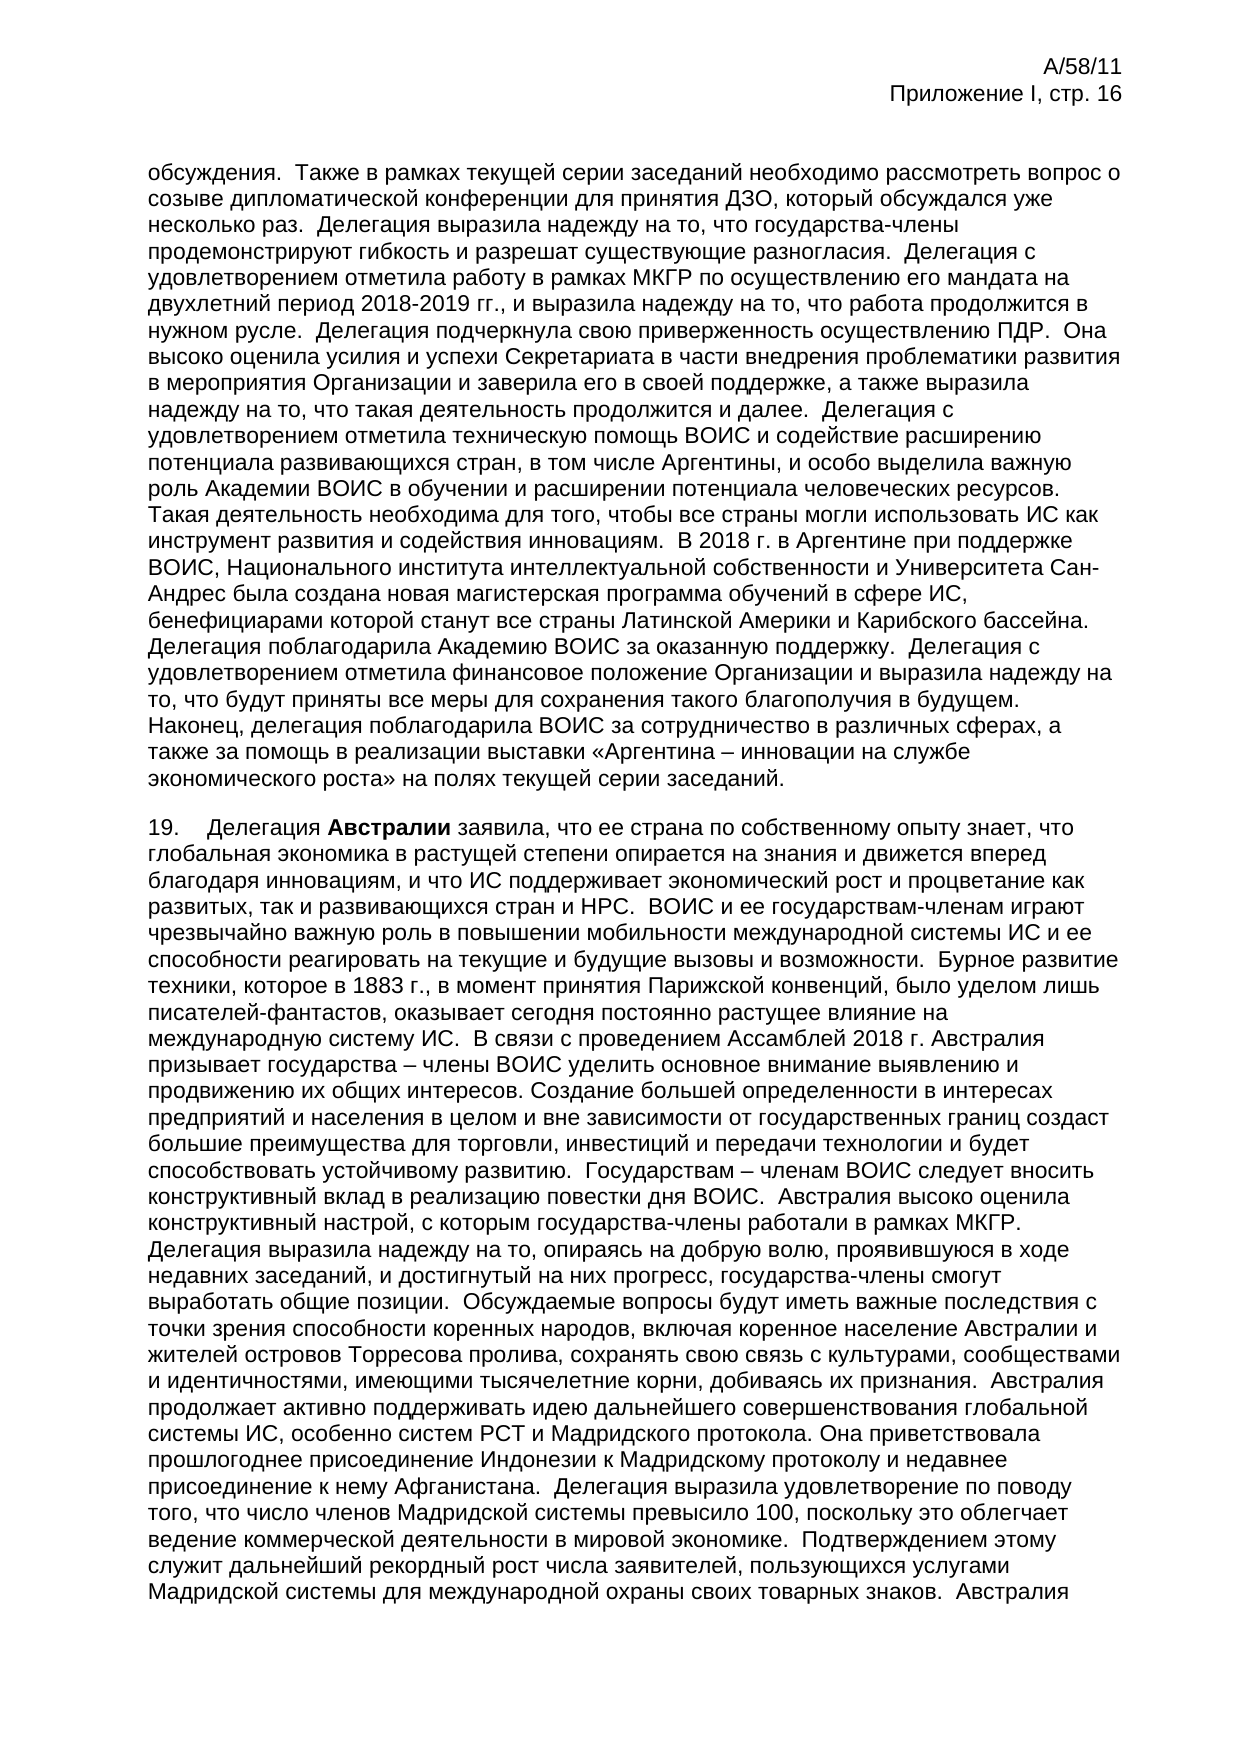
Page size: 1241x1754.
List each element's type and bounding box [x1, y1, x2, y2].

text [148, 158, 1122, 791]
text [148, 814, 1122, 1604]
